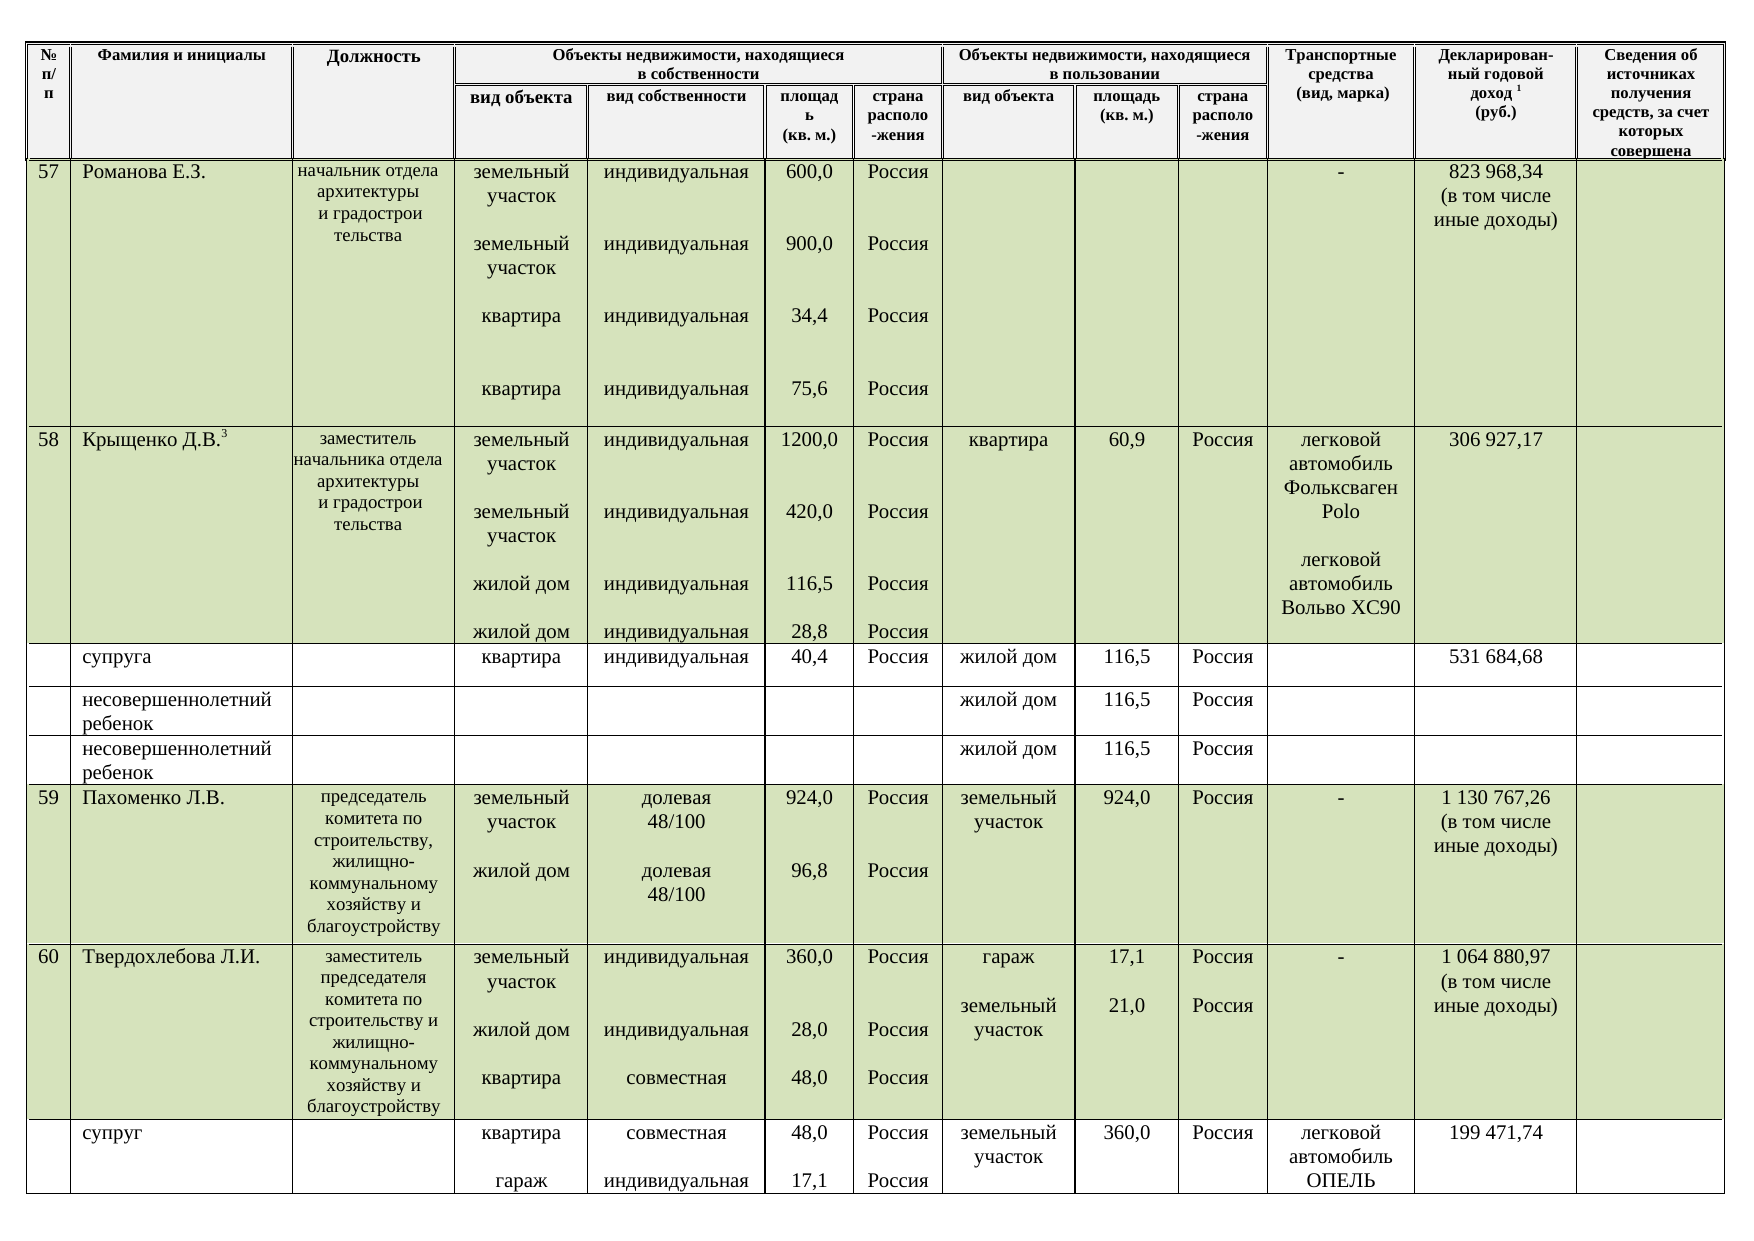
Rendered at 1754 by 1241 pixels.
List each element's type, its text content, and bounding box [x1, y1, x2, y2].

table_cell заместитель председателя комитета по строительству и жилищно-коммунальному хозяйству и благоустройству [293, 945, 454, 1119]
table_cell 600,0 900,0 34,4 75,6 [766, 161, 853, 426]
table_cell 116,5 [1076, 736, 1178, 784]
table_cell Россия Россия Россия Россия [854, 161, 942, 426]
table_cell 360,0 28,0 48,0 [766, 945, 853, 1119]
table_cell жилой дом [943, 644, 1074, 686]
table_cell площадь (кв. м.) [1077, 86, 1177, 158]
table_cell 48,0 17,1 [766, 1120, 853, 1192]
table_cell несовершеннолетний ребенок [71, 687, 292, 735]
table_cell 1200,0 420,0 116,5 28,8 [766, 427, 853, 643]
table_cell [1577, 784, 1724, 943]
table_cell [1577, 944, 1724, 1119]
table_cell [1415, 736, 1576, 784]
table_cell земельный участок земельный участок жилой дом жилой дом [455, 427, 587, 643]
table_cell [1577, 735, 1724, 784]
table_cell Романова Е.З. [71, 161, 292, 426]
table_cell 40,4 [766, 644, 853, 686]
table_cell - [1268, 161, 1414, 426]
table_cell Крыщенко Д.В.3 [71, 427, 292, 643]
table_cell Россия [1179, 427, 1267, 643]
table_cell супруг [71, 1120, 292, 1192]
table_cell квартира [455, 644, 587, 686]
table_cell [854, 687, 942, 735]
table_cell Россия [854, 644, 942, 686]
table_cell [854, 736, 942, 784]
table_cell 1 130 767,26 (в том числе иные доходы) [1415, 785, 1576, 943]
table_cell 60 [27, 944, 70, 1119]
table_cell [27, 643, 70, 686]
table_cell [1268, 736, 1414, 784]
table_cell 116,5 [1076, 644, 1178, 686]
table_cell индивидуальная индивидуальная индивидуальная индивидуальная [588, 161, 764, 426]
table_cell вид объекта [456, 86, 586, 158]
table_cell [27, 1119, 70, 1192]
table_cell [1268, 687, 1414, 735]
table_cell [293, 1120, 454, 1192]
table_header Сведения об источниках получения средств, за счет которых совершена сделка 2 (вид приобретенного имущества, источники) [1577, 45, 1723, 158]
table_header Должность [292, 43, 455, 158]
table_cell 531 684,68 [1415, 644, 1576, 686]
table_cell Твердохлебова Л.И. [71, 945, 292, 1119]
table_cell [27, 686, 70, 735]
table_header Объекты недвижимости, находящиеся в собственности [455, 45, 942, 83]
table_cell Пахоменко Л.В. [71, 785, 292, 943]
table_cell квартира гараж [455, 1120, 587, 1192]
table_cell квартира [943, 427, 1074, 643]
table_cell земельный участок [943, 785, 1074, 943]
table_cell долевая 48/100 долевая 48/100 [588, 785, 764, 943]
table_cell [1179, 161, 1267, 426]
table_cell [766, 687, 853, 735]
table_cell [455, 736, 587, 784]
table_cell председатель комитета по строительству, жилищно-коммунальному хозяйству и благоустройству [293, 785, 454, 943]
table_cell Россия Россия Россия [1179, 1120, 1267, 1192]
table_cell [588, 736, 764, 784]
table_cell жилой дом [943, 687, 1074, 735]
table_cell начальник отдела архитектуры и градострои тельства [293, 161, 454, 426]
table_cell 116,5 [1076, 687, 1178, 735]
table_cell - [1268, 945, 1414, 1119]
table_cell индивидуальная индивидуальная индивидуальная индивидуальная [588, 427, 764, 643]
table_cell гараж земельный участок [943, 945, 1074, 1119]
table_cell совместная индивидуальная [588, 1120, 764, 1192]
table_cell Россия [1179, 785, 1267, 943]
table_cell 924,0 96,8 [766, 785, 853, 943]
table_cell земельный участок земельный участок жилой дом [943, 1120, 1074, 1192]
table_cell [766, 736, 853, 784]
table_cell вид объекта [944, 86, 1073, 158]
table_cell Россия Россия [1179, 945, 1267, 1119]
table_cell Россия [1179, 644, 1267, 686]
table_cell [1268, 644, 1414, 686]
table_cell земельный участок земельный участок квартира квартира [455, 161, 587, 426]
table_cell 823 968,34 (в том числе иные доходы) [1415, 161, 1576, 426]
table_cell [27, 735, 70, 784]
table_cell жилой дом [943, 736, 1074, 784]
table_cell легковой автомобиль ОПЕЛЬ Кадет [1268, 1120, 1414, 1192]
table_cell несовершеннолетний ребенок [71, 736, 292, 784]
table_header № п/п [28, 43, 71, 158]
table_cell [1577, 426, 1724, 643]
table_cell 360,0 21,0 28,0 [1076, 1120, 1178, 1192]
table_cell 17,1 21,0 [1076, 945, 1178, 1119]
table_cell страна располо-жения [855, 86, 941, 158]
table_header Транспортные средства (вид, марка) [1267, 45, 1414, 158]
table_cell Россия Россия Россия [854, 945, 942, 1119]
table_cell заместитель начальника отдела архитектуры и градострои тельства [293, 427, 454, 643]
table_cell легковой автомобиль Фольксваген Polo легковой автомобиль Вольво XC90 [1268, 427, 1414, 643]
table_cell Россия Россия Россия Россия [854, 427, 942, 643]
table_header Объекты недвижимости, находящиеся в пользовании [942, 45, 1267, 83]
table_cell 924,0 [1076, 785, 1178, 943]
table_cell Россия [1179, 736, 1267, 784]
table_cell [1577, 158, 1724, 426]
table_cell - [1268, 785, 1414, 943]
table_cell 1 064 880,97 (в том числе иные доходы) [1415, 945, 1576, 1119]
table_cell земельный участок жилой дом [455, 785, 587, 943]
table_cell [943, 161, 1074, 426]
table_cell индивидуальная [588, 644, 764, 686]
table_cell земельный участок жилой дом квартира [455, 945, 587, 1119]
table_cell Россия Россия [854, 785, 942, 943]
table_cell [1076, 161, 1178, 426]
table_cell вид собственности [589, 86, 763, 158]
table_cell [588, 687, 764, 735]
table_cell 199 471,74 [1415, 1120, 1576, 1192]
table_cell [293, 644, 454, 686]
table_cell [1577, 686, 1724, 735]
table_cell индивидуальная индивидуальная совместная [588, 945, 764, 1119]
table_cell [293, 736, 454, 784]
table_cell [1415, 687, 1576, 735]
table_cell 306 927,17 [1415, 427, 1576, 643]
table_cell площадь (кв. м.) [767, 86, 852, 158]
table_cell 60,9 [1076, 427, 1178, 643]
table_cell 57 [27, 158, 70, 426]
table_cell [1577, 643, 1724, 686]
table_cell страна располо-жения [1180, 86, 1266, 158]
table_cell [455, 687, 587, 735]
table_header Фамилия и инициалы [71, 45, 292, 158]
table_cell Россия Россия [854, 1120, 942, 1192]
table_header Декларирован-ный годовой доход 1 (руб.) [1415, 43, 1577, 158]
table_cell [1577, 1119, 1724, 1192]
table_cell [293, 687, 454, 735]
table_cell Россия [1179, 687, 1267, 735]
table_cell 58 [27, 426, 70, 643]
table_cell супруга [71, 644, 292, 686]
table_cell 59 [27, 784, 70, 943]
